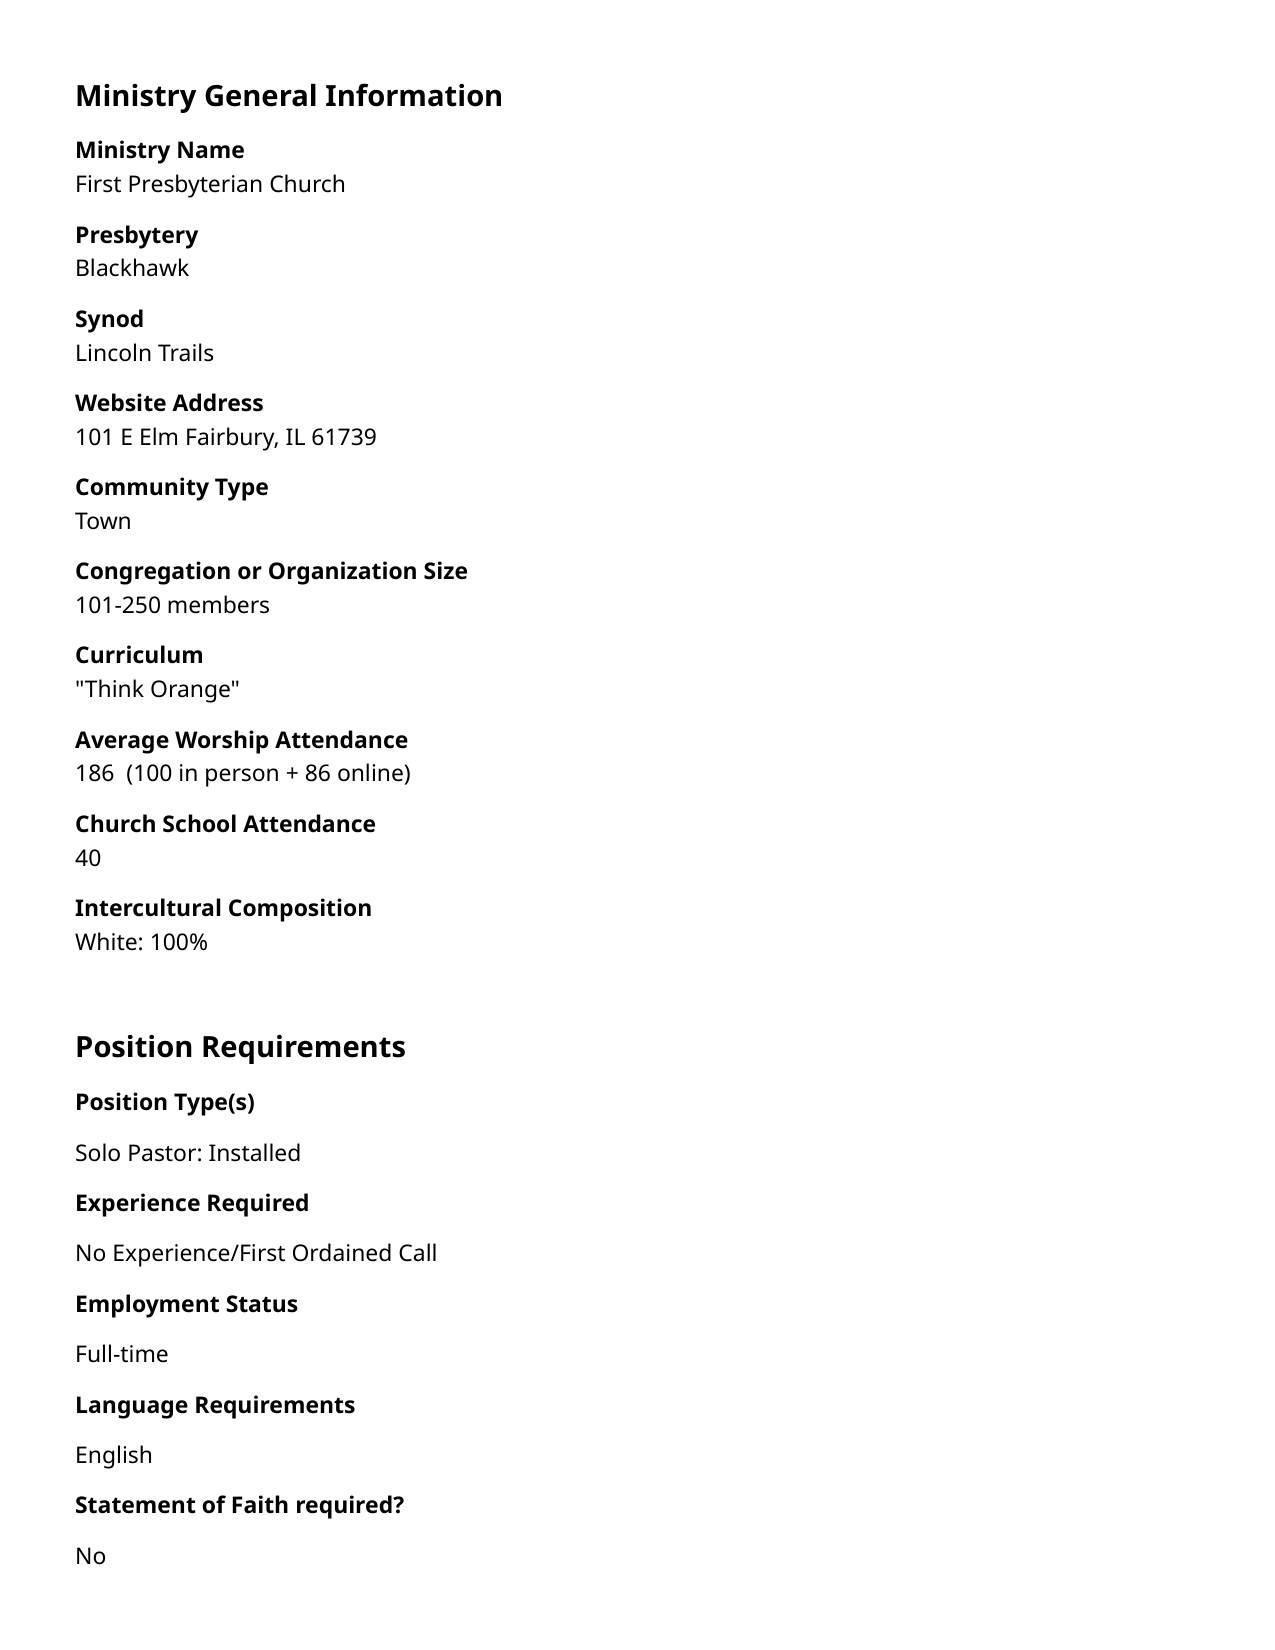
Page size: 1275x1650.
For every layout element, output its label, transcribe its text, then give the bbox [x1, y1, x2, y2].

text Website Address 101 E Elm Fairbury, IL 61739 [75, 387, 1200, 452]
text Presbytery Blackhawk [75, 219, 1200, 284]
text Full-time [75, 1338, 1200, 1369]
text Employment Status [75, 1288, 1200, 1319]
text Language Requirements [75, 1388, 1200, 1420]
text Position Requirements [75, 1027, 1200, 1066]
text Ministry Name First Presbyterian Church [75, 134, 1200, 199]
text Position Type(s) [75, 1086, 1200, 1117]
text Synod Lincoln Trails [75, 303, 1200, 368]
text Curriculum "Think Orange" [75, 639, 1200, 704]
text No Experience/First Ordained Call [75, 1237, 1200, 1268]
text Ministry General Information [75, 75, 1200, 115]
text Average Worship Attendance 186 (100 in person + 86 online) [75, 724, 1200, 789]
text No [75, 1540, 1200, 1571]
text Intercultural Composition White: 100% [75, 892, 1200, 957]
text Church School Attendance 40 [75, 808, 1200, 873]
text Statement of Faith required? [75, 1489, 1200, 1521]
text Experience Required [75, 1187, 1200, 1218]
text Community Type Town [75, 471, 1200, 536]
text Solo Pastor: Installed [75, 1136, 1200, 1168]
text English [75, 1439, 1200, 1470]
text Congregation or Organization Size 101-250 members [75, 555, 1200, 620]
